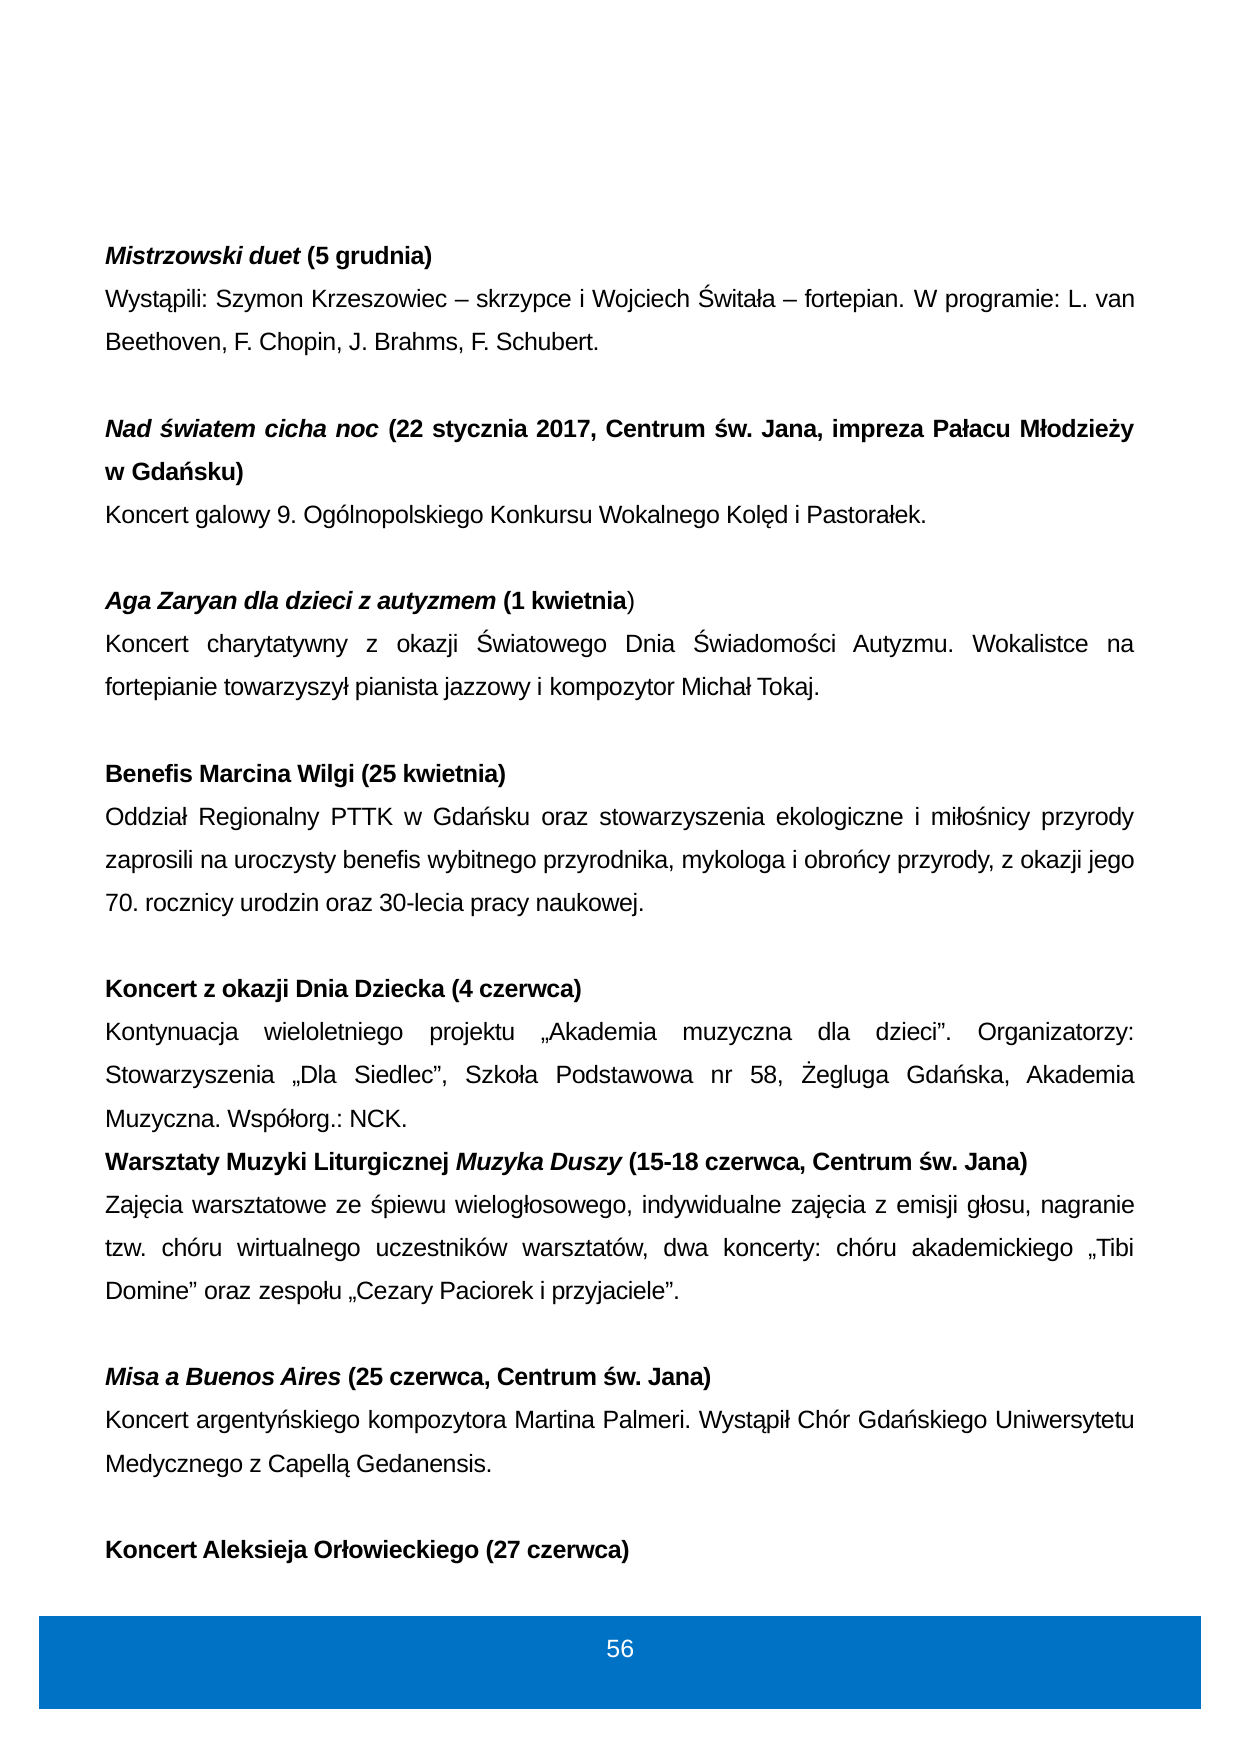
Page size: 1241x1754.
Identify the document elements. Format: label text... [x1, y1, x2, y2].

text Koncert Aleksieja Orłowieckiego (27 czerwca) [105, 1535, 1135, 1564]
text Nad światem cicha noc (22 stycznia 2017, Centrum św. Jana, impreza Pałacu Młodzieży w Gdańsku) [105, 414, 1135, 486]
text Koncert charytatywny z okazji Światowego Dnia Świadomości Autyzmu. Wokalistce na fortepianie towarzyszył pianista jazzowy i kompozytor Michał Tokaj. [105, 629, 1135, 701]
text Zajęcia warsztatowe ze śpiewu wielogłosowego, indywidualne zajęcia z emisji głosu, nagranie tzw. chóru wirtualnego uczestników warsztatów, dwa koncerty: chóru akademickiego „Tibi Domine” oraz zespołu „Cezary Paciorek i przyjaciele”. [105, 1190, 1135, 1305]
text Oddział Regionalny PTTK w Gdańsku oraz stowarzyszenia ekologiczne i miłośnicy przyrody zaprosili na uroczysty benefis wybitnego przyrodnika, mykologa i obrońcy przyrody, z okazji jego 70. rocznicy urodzin oraz 30-lecia pracy naukowej. [105, 802, 1135, 917]
text Aga Zaryan dla dzieci z autyzmem (1 kwietnia) [105, 586, 1135, 615]
text Misa a Buenos Aires (25 czerwca, Centrum św. Jana) [105, 1362, 1135, 1391]
text Kontynuacja wieloletniego projektu „Akademia muzyczna dla dzieci”. Organizatorzy: Stowarzyszenia „Dla Siedlec”, Szkoła Podstawowa nr 58, Żegluga Gdańska, Akademia Muzyczna. Współorg.: NCK. [105, 1017, 1135, 1132]
text Koncert galowy 9. Ogólnopolskiego Konkursu Wokalnego Kolęd i Pastorałek. [105, 500, 1135, 529]
text Koncert z okazji Dnia Dziecka (4 czerwca) [105, 974, 1135, 1003]
text Benefis Marcina Wilgi (25 kwietnia) [105, 759, 1135, 787]
text Mistrzowski duet (5 grudnia) [105, 241, 1135, 270]
text Warsztaty Muzyki Liturgicznej Muzyka Duszy (15-18 czerwca, Centrum św. Jana) [105, 1147, 1135, 1176]
text Koncert argentyńskiego kompozytora Martina Palmeri. Wystąpił Chór Gdańskiego Uniwersytetu Medycznego z Capellą Gedanensis. [105, 1406, 1135, 1477]
text Wystąpili: Szymon Krzeszowiec – skrzypce i Wojciech Świtała – fortepian. W programie: L. van Beethoven, F. Chopin, J. Brahms, F. Schubert. [105, 284, 1135, 356]
